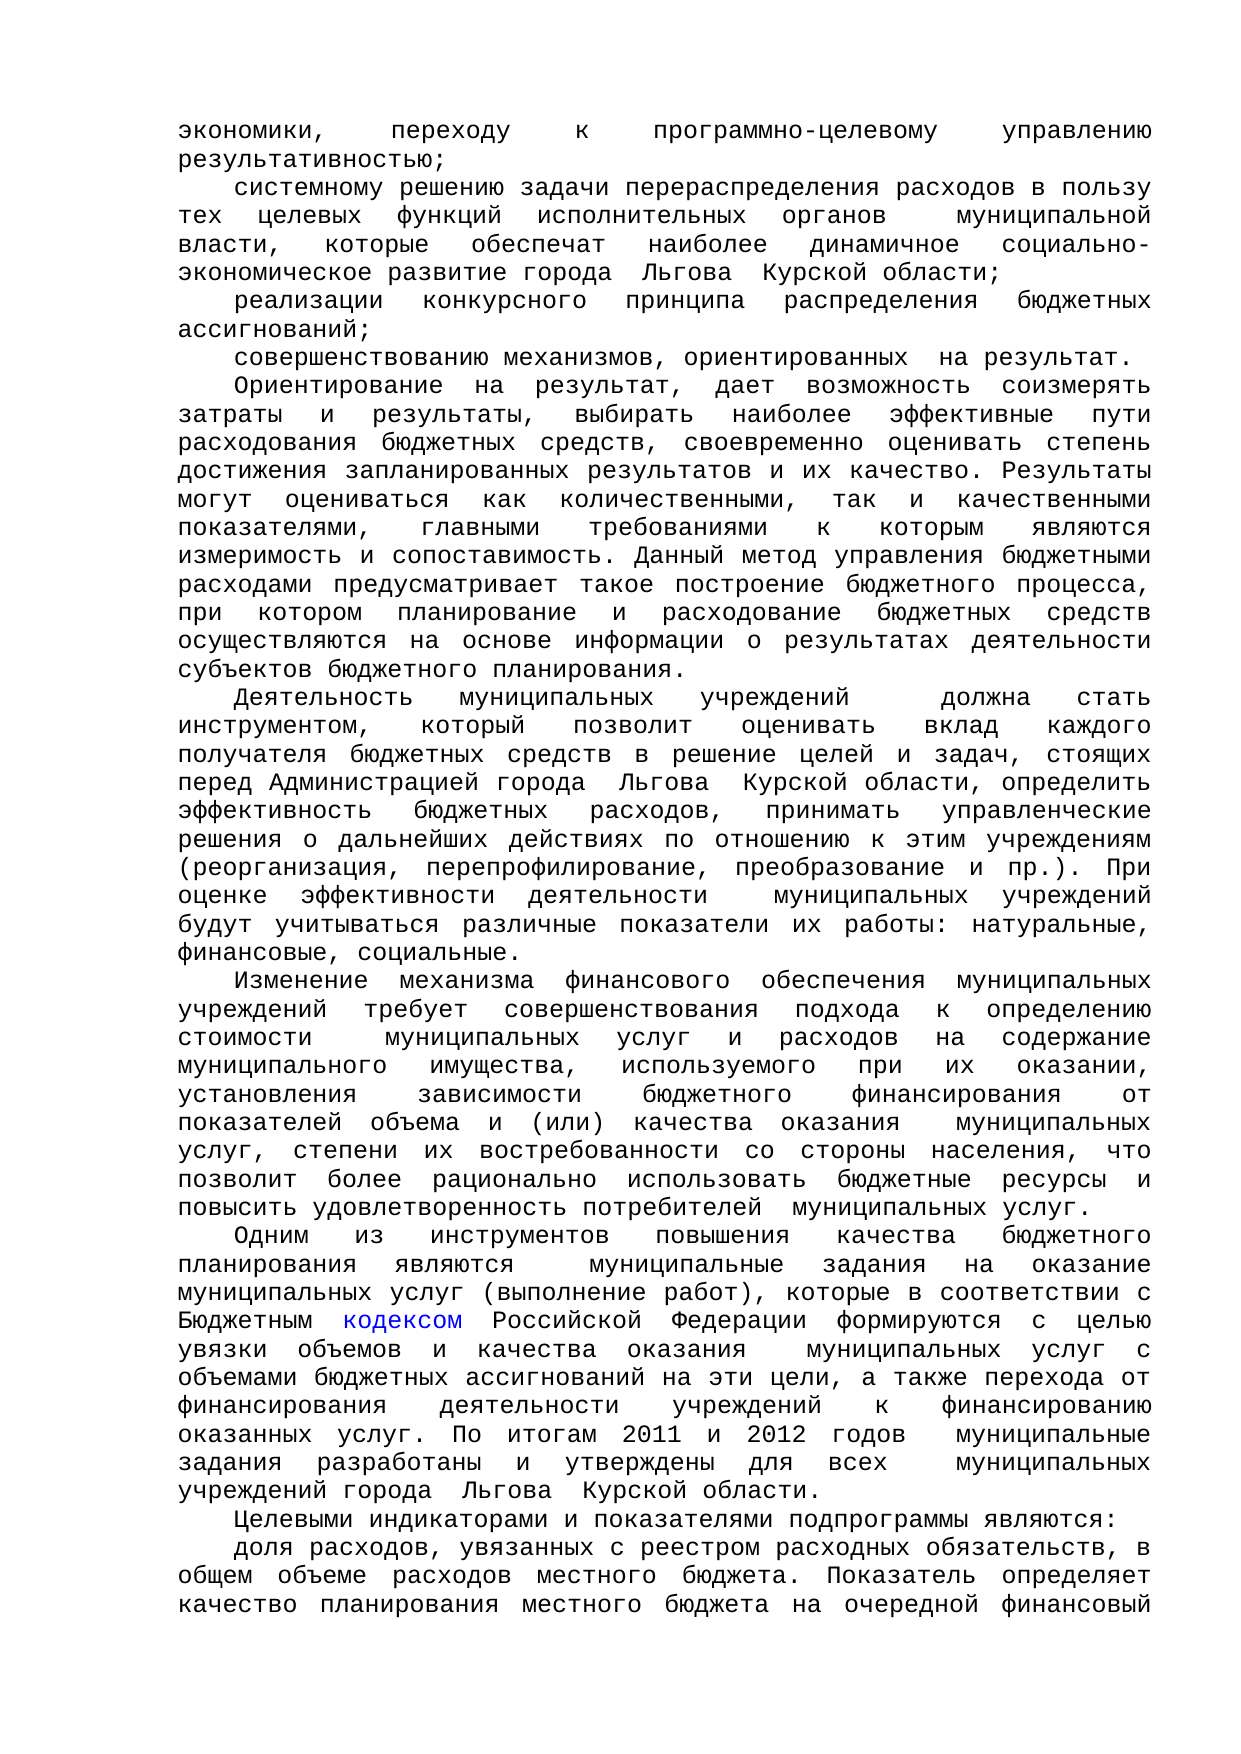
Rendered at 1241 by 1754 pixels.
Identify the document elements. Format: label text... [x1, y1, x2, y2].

text системному решению задачи перераспределения расходов в пользу тех целевых функций исполнительных органов муниципальной власти, которые обеспечат наиболее динамичное социально-экономическое развитие города Льгова Курской области; [177, 175, 1152, 288]
text Деятельность муниципальных учреждений должна стать инструментом, который позволит оценивать вклад каждого получателя бюджетных средств в решение целей и задач, стоящих перед Администрацией города Льгова Курской области, определить эффективность бюджетных расходов, принимать управленческие решения о дальнейших действиях по отношению к этим учреждениям (реорганизация, перепрофилирование, преобразование и пр.). При оценке эффективности деятельности муниципальных учреждений будут учитываться различные показатели их работы: натуральные, финансовые, социальные. [177, 685, 1152, 968]
text совершенствованию механизмов, ориентированных на результат. [177, 345, 1152, 373]
text Целевыми индикаторами и показателями подпрограммы являются: [177, 1506, 1152, 1535]
text Ориентирование на результат, дает возможность соизмерять затраты и результаты, выбирать наиболее эффективные пути расходования бюджетных средств, своевременно оценивать степень достижения запланированных результатов и их качество. Результаты могут оцениваться как количественными, так и качественными показателями, главными требованиями к которым являются измеримость и сопоставимость. Данный метод управления бюджетными расходами предусматривает такое построение бюджетного процесса, при котором планирование и расходование бюджетных средств осуществляются на основе информации о результатах деятельности субъектов бюджетного планирования. [177, 373, 1152, 685]
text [177, 1535, 1152, 1620]
text Одним из инструментов повышения качества бюджетного планирования являются муниципальные задания на оказание муниципальных услуг (выполнение работ), которые в соответствии с Бюджетным кодексом Российской Федерации формируются с целью увязки объемов и качества оказания муниципальных услуг с объемами бюджетных ассигнований на эти цели, а также перехода от финансирования деятельности учреждений к финансированию оказанных услуг. По итогам 2011 и 2012 годов муниципальные задания разработаны и утверждены для всех муниципальных учреждений города Льгова Курской области. [177, 1223, 1152, 1506]
text Изменение механизма финансового обеспечения муниципальных учреждений требует совершенствования подхода к определению стоимости муниципальных услуг и расходов на содержание муниципального имущества, используемого при их оказании, установления зависимости бюджетного финансирования от показателей объема и (или) качества оказания муниципальных услуг, степени их востребованности со стороны населения, что позволит более рационально использовать бюджетные ресурсы и повысить удовлетворенность потребителей муниципальных услуг. [177, 968, 1152, 1223]
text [177, 118, 1152, 175]
text реализации конкурсного принципа распределения бюджетных ассигнований; [177, 288, 1152, 345]
